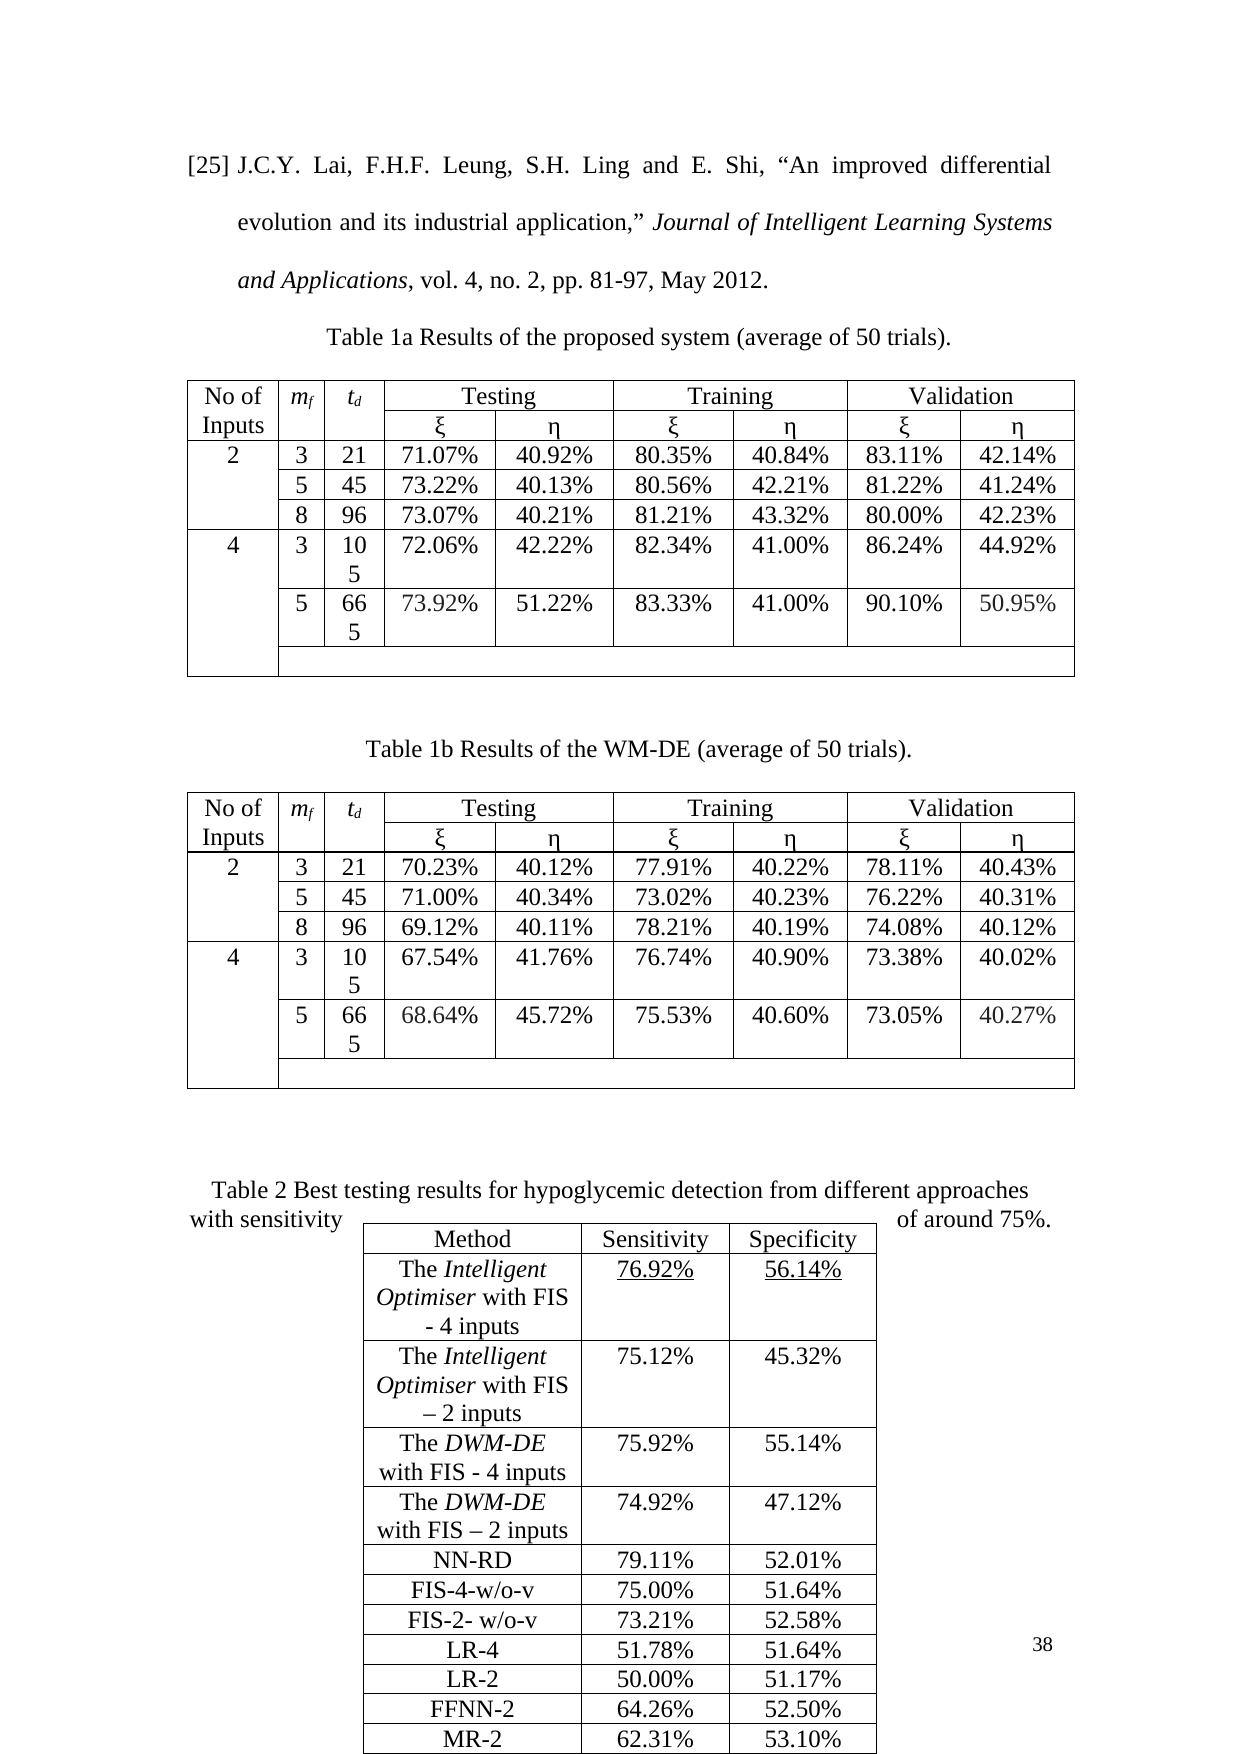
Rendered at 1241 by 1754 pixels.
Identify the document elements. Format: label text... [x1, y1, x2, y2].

table_cell 5 [279, 589, 324, 646]
table_cell The DWM-DE with FIS – 2 inputs [364, 1487, 581, 1544]
table_cell 40.13% [496, 470, 613, 499]
table_cell 52.50% [730, 1694, 876, 1723]
table_cell 74.08% [848, 912, 960, 941]
table_cell 81.21% [614, 500, 733, 529]
table_cell 44.92% [961, 530, 1074, 587]
table_cell 42.23% [961, 500, 1074, 529]
table_cell 75.00% [582, 1575, 729, 1604]
table_cell 83.33% [614, 589, 733, 646]
table_header Training [614, 793, 847, 822]
table_cell 47.12% [730, 1487, 876, 1544]
text Table 1b Results of the WM-DE (average of 50 trials). [187, 734, 1053, 763]
table_cell 3 [279, 441, 324, 469]
table_cell LR-2 [364, 1665, 581, 1693]
text Table 1a Results of the proposed system (average of 50 trials). [187, 322, 1053, 351]
table_cell 45.72% [496, 1000, 613, 1058]
table_cell 43.32% [734, 500, 847, 529]
table_header mf [279, 381, 324, 439]
table_cell 45 [325, 470, 384, 499]
table_cell 21 [325, 441, 384, 469]
table_cell 55.14% [730, 1428, 876, 1486]
table_cell [279, 647, 1074, 676]
table_cell 40.92% [496, 441, 613, 469]
table_cell 73.05% [848, 1000, 960, 1058]
table_cell 665 [325, 1000, 384, 1058]
table_cell 64.26% [582, 1694, 729, 1723]
table_cell 73.92% [385, 589, 495, 646]
table_cell 51.17% [730, 1665, 876, 1693]
table_cell 41.00% [734, 589, 847, 646]
table_cell 56.14% [730, 1254, 876, 1340]
table_cell 3 [279, 942, 324, 999]
table_cell 73.38% [848, 942, 960, 999]
table_cell 40.27% [961, 1000, 1074, 1058]
table_cell 21 [325, 853, 384, 881]
table_cell 2 [188, 441, 278, 529]
table_header No of Inputs [188, 793, 278, 851]
table_cell 40.19% [734, 912, 847, 941]
table_cell 76.22% [848, 882, 960, 911]
table_cell 3 [279, 530, 324, 587]
table_cell 2 [188, 853, 278, 941]
table_cell LR-4 [364, 1635, 581, 1663]
table_cell 73.21% [582, 1605, 729, 1634]
table_cell 52.58% [730, 1605, 876, 1634]
table_cell 70.23% [385, 853, 495, 881]
table_cell 40.84% [734, 441, 847, 469]
table_cell 75.12% [582, 1341, 729, 1427]
list J.C.Y. Lai, F.H.F. Leung, S.H. Ling and E. Shi, “An improved differential evolution and its industrial application,” Journal of Intelligent Learning Systems and Applications, vol. 4, no. 2, pp. 81-97, May 2012. [187, 150, 1053, 294]
table_cell FIS-2- w/o-v [364, 1605, 581, 1634]
table_cell 96 [325, 500, 384, 529]
table_cell The Intelligent Optimiser with FIS – 2 inputs [364, 1341, 581, 1427]
table_cell 40.02% [961, 942, 1074, 999]
table_cell 4 [188, 942, 278, 1088]
table_cell 76.92% [582, 1254, 729, 1340]
table_cell 51.64% [730, 1635, 876, 1663]
table_cell 73.22% [385, 470, 495, 499]
table_cell The Intelligent Optimiser with FIS - 4 inputs [364, 1254, 581, 1340]
table_cell 67.54% [385, 942, 495, 999]
table_cell 82.34% [614, 530, 733, 587]
table_header Validation [848, 793, 1074, 822]
table_cell 76.74% [614, 942, 733, 999]
table_cell 75.92% [582, 1428, 729, 1486]
table_cell [279, 1059, 1074, 1088]
table_cell η [734, 823, 847, 851]
table_cell 50.95% [961, 589, 1074, 646]
table_cell ξ [614, 411, 733, 439]
table_cell η [961, 411, 1074, 439]
table_cell 5 [279, 1000, 324, 1058]
table_cell ξ [385, 823, 495, 851]
table_header Validation [848, 381, 1074, 410]
table_cell 40.34% [496, 882, 613, 911]
table_cell MR-2 [364, 1724, 581, 1753]
table_header Testing [385, 793, 613, 822]
table_cell 4 [188, 530, 278, 676]
table_cell 68.64% [385, 1000, 495, 1058]
table_cell 74.92% [582, 1487, 729, 1544]
text Table 2 Best testing results for hypoglycemic detection from different approaches with sensitivity of around 75%. [187, 1175, 1053, 1232]
table_cell η [496, 823, 613, 851]
table_cell 42.14% [961, 441, 1074, 469]
table_cell 105 [325, 942, 384, 999]
table_cell 40.60% [734, 1000, 847, 1058]
table_cell 105 [325, 530, 384, 587]
table_cell 83.11% [848, 441, 960, 469]
table_cell 45 [325, 882, 384, 911]
table_header mf [279, 793, 324, 851]
table_cell 86.24% [848, 530, 960, 587]
table_cell 51.64% [730, 1575, 876, 1604]
table_cell 80.00% [848, 500, 960, 529]
table_cell 42.22% [496, 530, 613, 587]
table_cell 80.56% [614, 470, 733, 499]
table_cell η [496, 411, 613, 439]
table_cell η [734, 411, 847, 439]
table_cell 81.22% [848, 470, 960, 499]
table_cell 69.12% [385, 912, 495, 941]
table_cell 40.12% [961, 912, 1074, 941]
table_cell 72.06% [385, 530, 495, 587]
table_header Method [364, 1224, 581, 1253]
table_cell 73.07% [385, 500, 495, 529]
table_cell 71.00% [385, 882, 495, 911]
table_cell FIS-4-w/o-v [364, 1575, 581, 1604]
table_cell 41.76% [496, 942, 613, 999]
table_cell ξ [385, 411, 495, 439]
table_cell 40.31% [961, 882, 1074, 911]
table_cell 78.21% [614, 912, 733, 941]
table_cell 41.00% [734, 530, 847, 587]
table_cell 40.43% [961, 853, 1074, 881]
table_cell ξ [614, 823, 733, 851]
table_header Specificity [730, 1224, 876, 1253]
table_cell 5 [279, 882, 324, 911]
table_cell 79.11% [582, 1545, 729, 1574]
table_cell 40.21% [496, 500, 613, 529]
table_cell 40.11% [496, 912, 613, 941]
table_cell 71.07% [385, 441, 495, 469]
table_cell 40.23% [734, 882, 847, 911]
table_cell 62.31% [582, 1724, 729, 1753]
table_cell 40.22% [734, 853, 847, 881]
table_cell 45.32% [730, 1341, 876, 1427]
table_cell 50.00% [582, 1665, 729, 1693]
table_cell 5 [279, 470, 324, 499]
table_cell η [961, 823, 1074, 851]
table_cell 90.10% [848, 589, 960, 646]
table_header No of Inputs [188, 381, 278, 439]
table_cell 78.11% [848, 853, 960, 881]
table_cell 96 [325, 912, 384, 941]
table_cell The DWM-DE with FIS - 4 inputs [364, 1428, 581, 1486]
table_cell 40.90% [734, 942, 847, 999]
table_header Testing [385, 381, 613, 410]
table_cell 77.91% [614, 853, 733, 881]
table_cell 42.21% [734, 470, 847, 499]
table_cell 53.10% [730, 1724, 876, 1753]
table_cell 3 [279, 853, 324, 881]
table_cell 80.35% [614, 441, 733, 469]
table_cell 41.24% [961, 470, 1074, 499]
table_cell 40.12% [496, 853, 613, 881]
table_cell 51.78% [582, 1635, 729, 1663]
table_header Training [614, 381, 847, 410]
table_header td [325, 793, 384, 851]
table_header Sensitivity [582, 1224, 729, 1253]
table_cell 73.02% [614, 882, 733, 911]
table_cell 75.53% [614, 1000, 733, 1058]
table_cell 8 [279, 500, 324, 529]
table_cell 51.22% [496, 589, 613, 646]
table_cell FFNN-2 [364, 1694, 581, 1723]
table_cell ξ [848, 823, 960, 851]
table_cell NN-RD [364, 1545, 581, 1574]
table_cell 665 [325, 589, 384, 646]
table_cell ξ [848, 411, 960, 439]
table_header td [325, 381, 384, 439]
table_cell 8 [279, 912, 324, 941]
table_cell 52.01% [730, 1545, 876, 1574]
